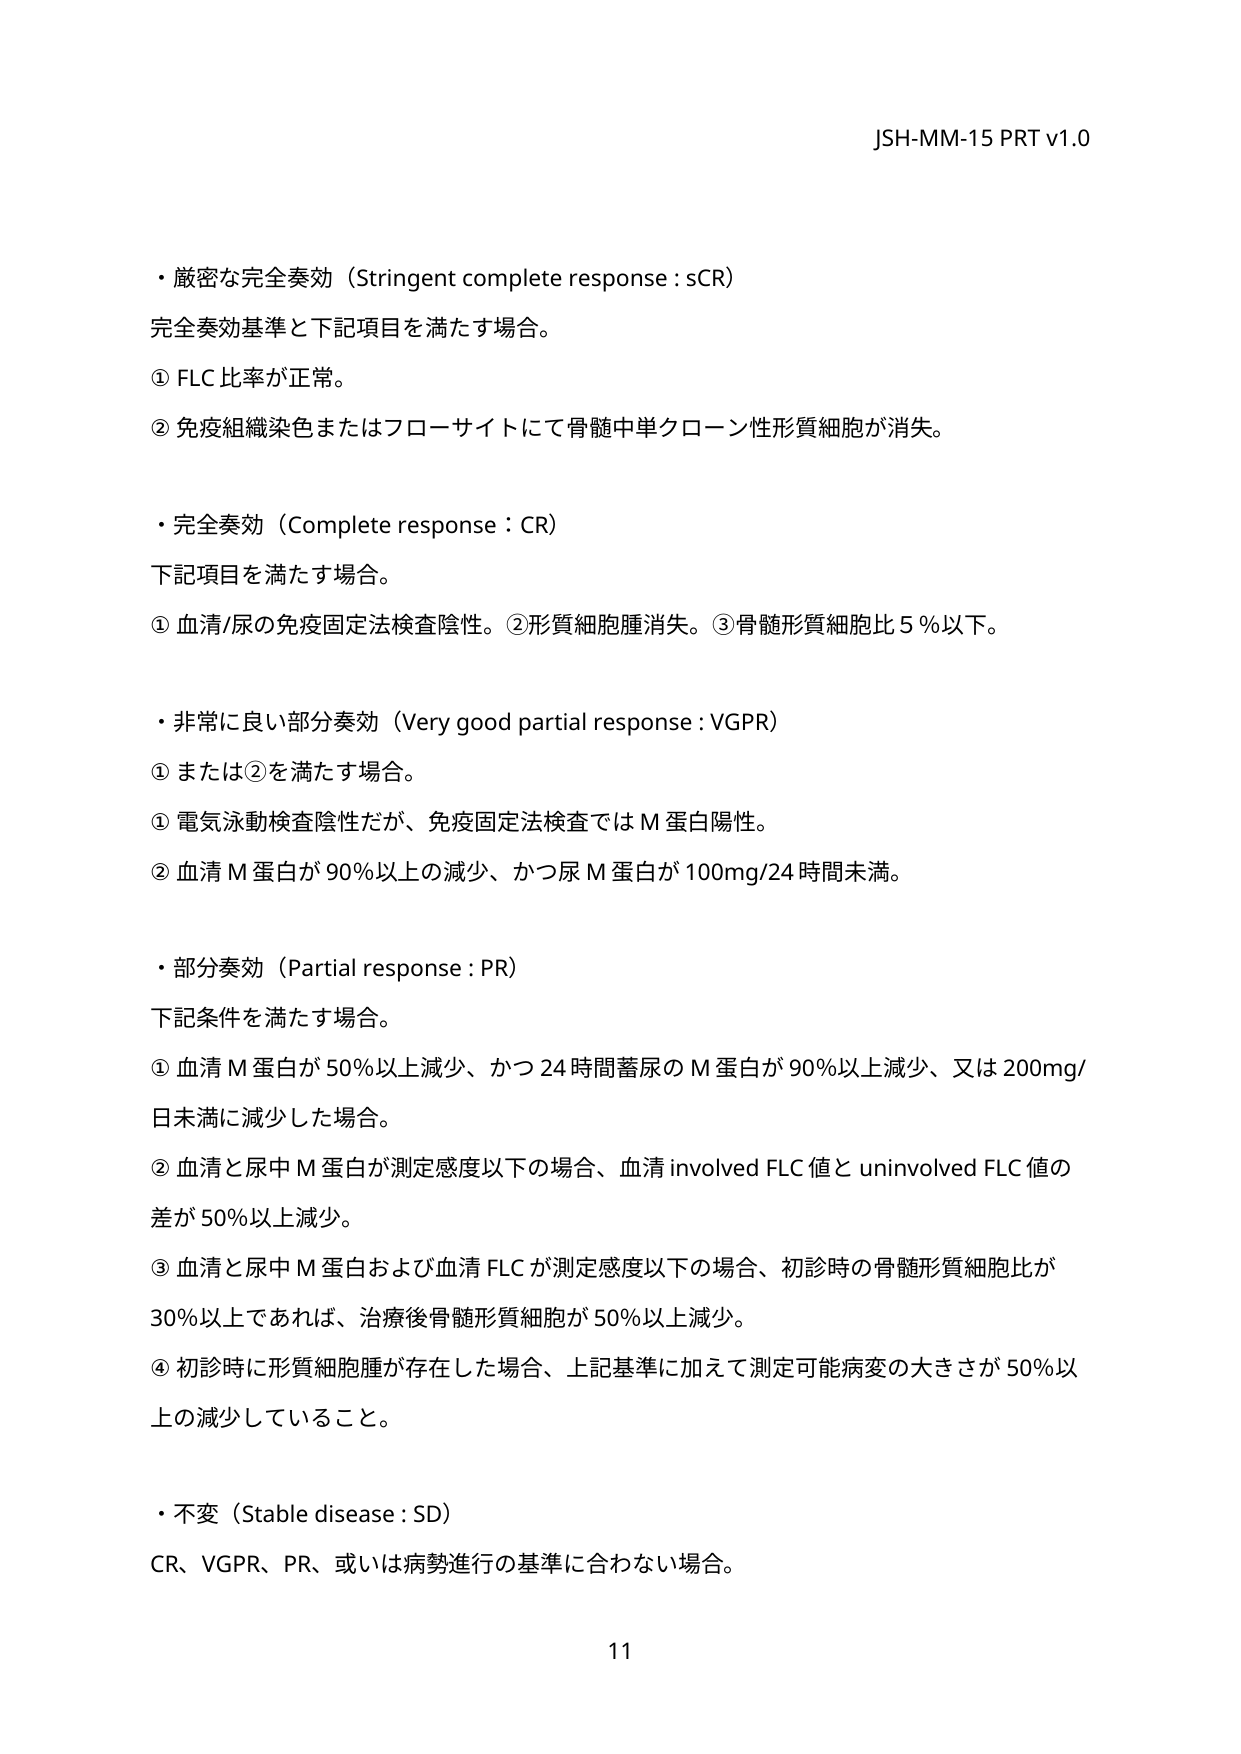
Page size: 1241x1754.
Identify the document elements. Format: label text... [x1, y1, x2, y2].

text ・厳密な完全奏効（Stringent complete response : sCR） [150, 260, 1090, 293]
text ① FLC比率が正常。 [150, 360, 1090, 393]
text ① 血清/尿の免疫固定法検査陰性。②形質細胞腫消失。③骨髄形質細胞比５％以下。 [150, 606, 1090, 640]
text ・完全奏効（Complete response：CR） [150, 507, 1090, 540]
text ① 電気泳動検査陰性だが、免疫固定法検査ではM蛋白陽性。 [150, 803, 1090, 837]
text 完全奏効基準と下記項目を満たす場合。 [150, 310, 1090, 343]
text 下記項目を満たす場合。 [150, 557, 1090, 590]
text ② 免疫組織染色またはフローサイトにて骨髄中単クローン性形質細胞が消失。 [150, 410, 1090, 443]
text ・部分奏効（Partial response : PR） [150, 950, 1090, 983]
text ② 血清と尿中M蛋白が測定感度以下の場合、血清involved FLC値とuninvolved FLC値の差が50％以上減少。 [150, 1150, 1090, 1233]
text CR、VGPR、PR、或いは病勢進行の基準に合わない場合。 [150, 1546, 1090, 1579]
text ② 血清M蛋白が90％以上の減少、かつ尿M蛋白が100mg/24時間未満。 [150, 853, 1090, 887]
text ③ 血清と尿中M蛋白および血清FLCが測定感度以下の場合、初診時の骨髄形質細胞比が30％以上であれば、治療後骨髄形質細胞が50％以上減少。 [150, 1249, 1090, 1333]
text ①または②を満たす場合。 [150, 753, 1090, 787]
text 下記条件を満たす場合。 [150, 1000, 1090, 1033]
text ④ 初診時に形質細胞腫が存在した場合、上記基準に加えて測定可能病変の大きさが50％以上の減少していること。 [150, 1349, 1090, 1433]
text ・不変（Stable disease : SD） [150, 1496, 1090, 1529]
text ・非常に良い部分奏効（Very good partial response : VGPR） [150, 703, 1090, 737]
text ① 血清M蛋白が50％以上減少、かつ24時間蓄尿のM蛋白が90％以上減少、又は200mg/日未満に減少した場合。 [150, 1050, 1090, 1133]
